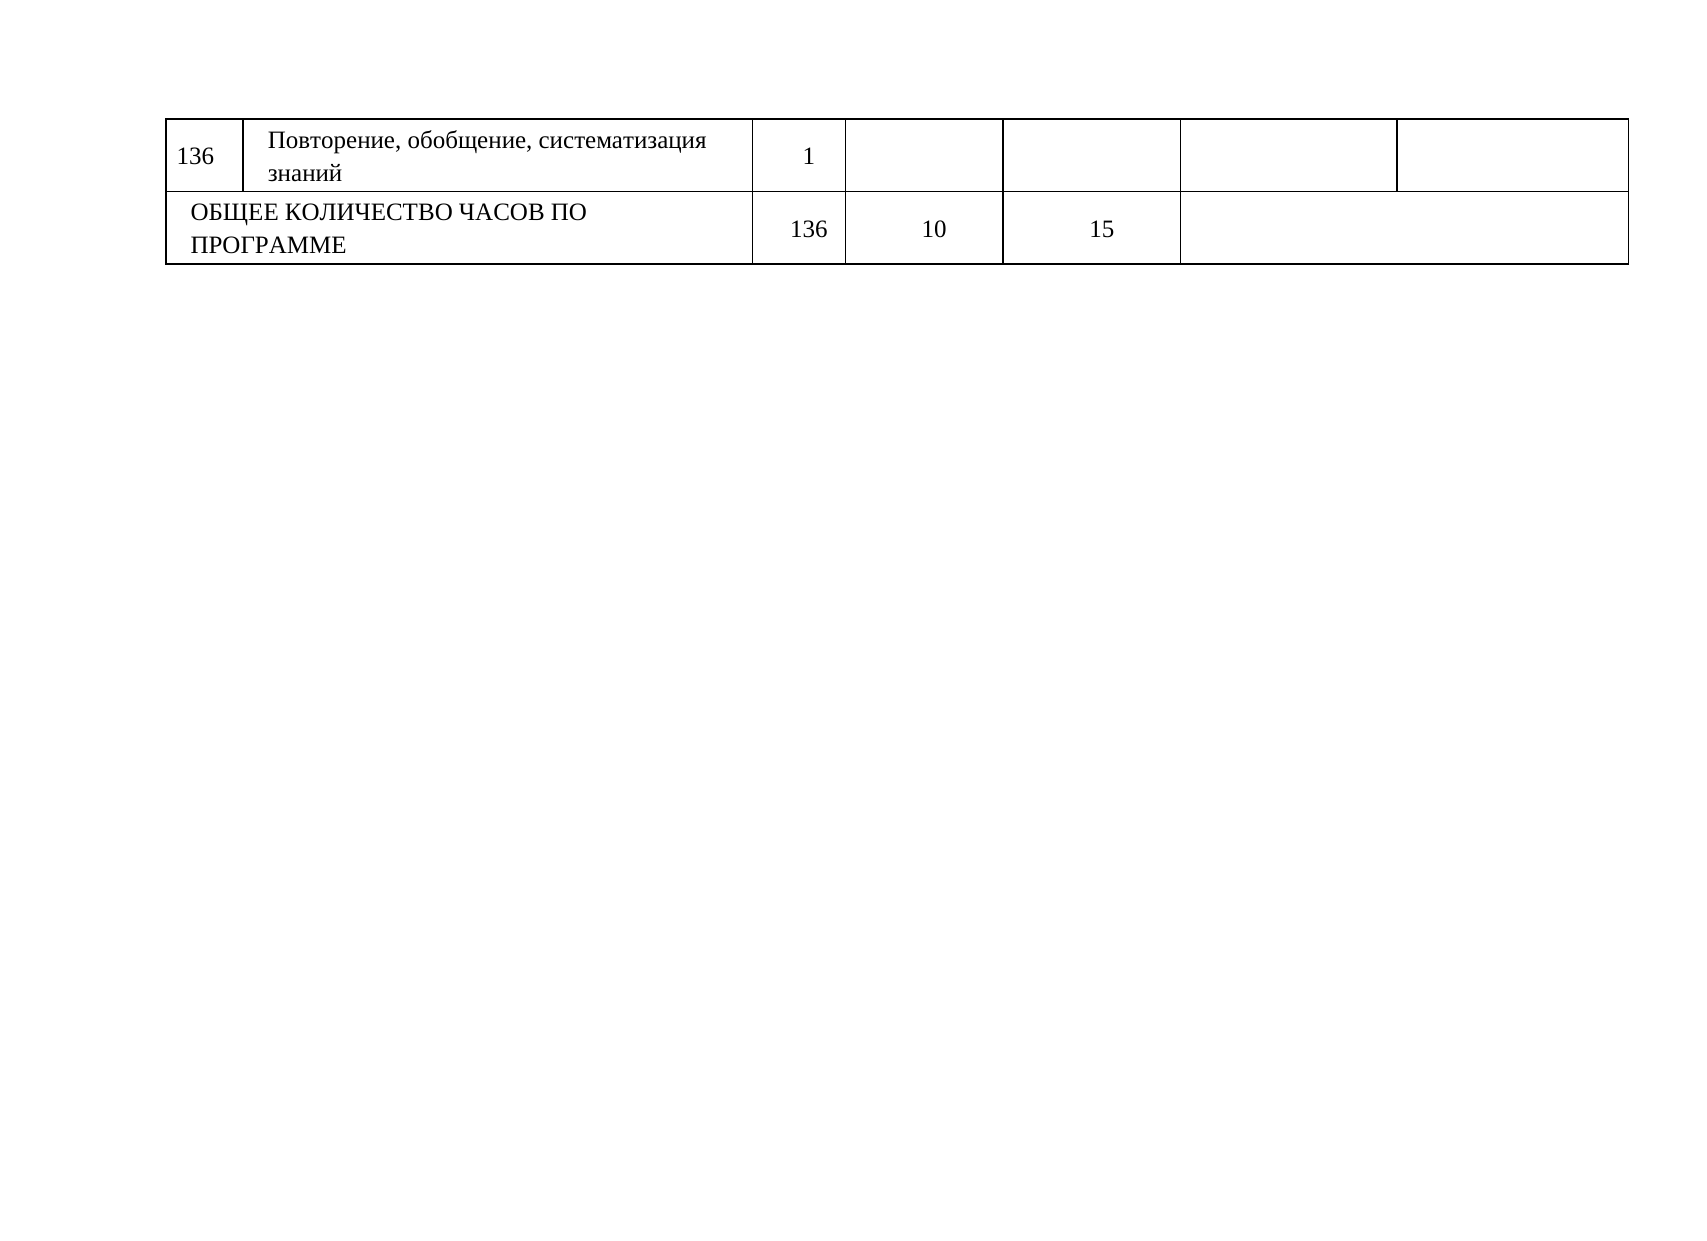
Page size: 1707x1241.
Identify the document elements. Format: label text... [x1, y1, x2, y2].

table_cell [1004, 120, 1180, 191]
table_cell Повторение, обобщение, систематизация знаний [244, 120, 752, 191]
table_cell 10 [846, 192, 1002, 263]
table_cell 15 [1004, 192, 1180, 263]
table_cell [1181, 192, 1628, 263]
table_cell ОБЩЕЕ КОЛИЧЕСТВО ЧАСОВ ПО ПРОГРАММЕ [167, 192, 752, 263]
table_cell [1398, 120, 1628, 191]
table_cell [1181, 120, 1396, 191]
table_cell 1 [753, 120, 845, 191]
table_cell 136 [753, 192, 845, 263]
table_cell 136 [167, 120, 242, 191]
table_cell [846, 120, 1002, 191]
